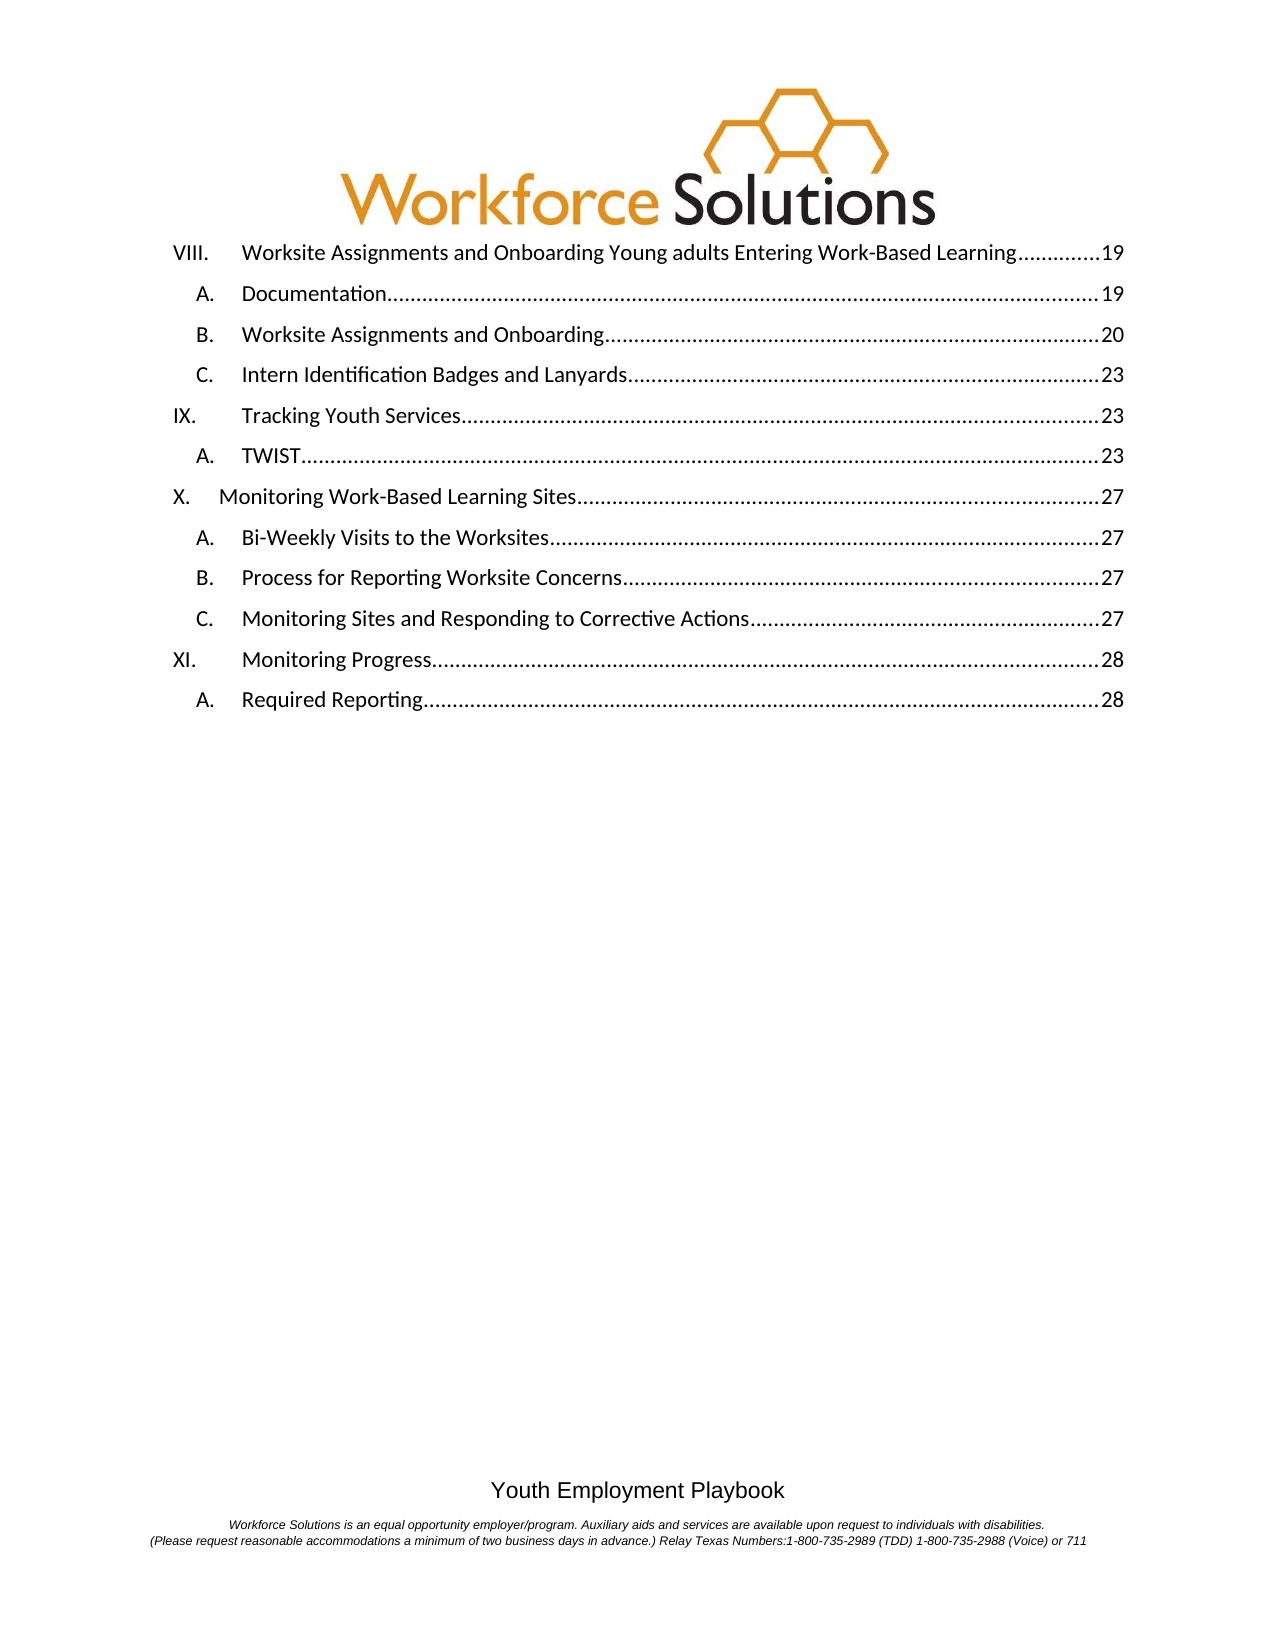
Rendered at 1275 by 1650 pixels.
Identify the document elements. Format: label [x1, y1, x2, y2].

picture [327, 75, 948, 239]
